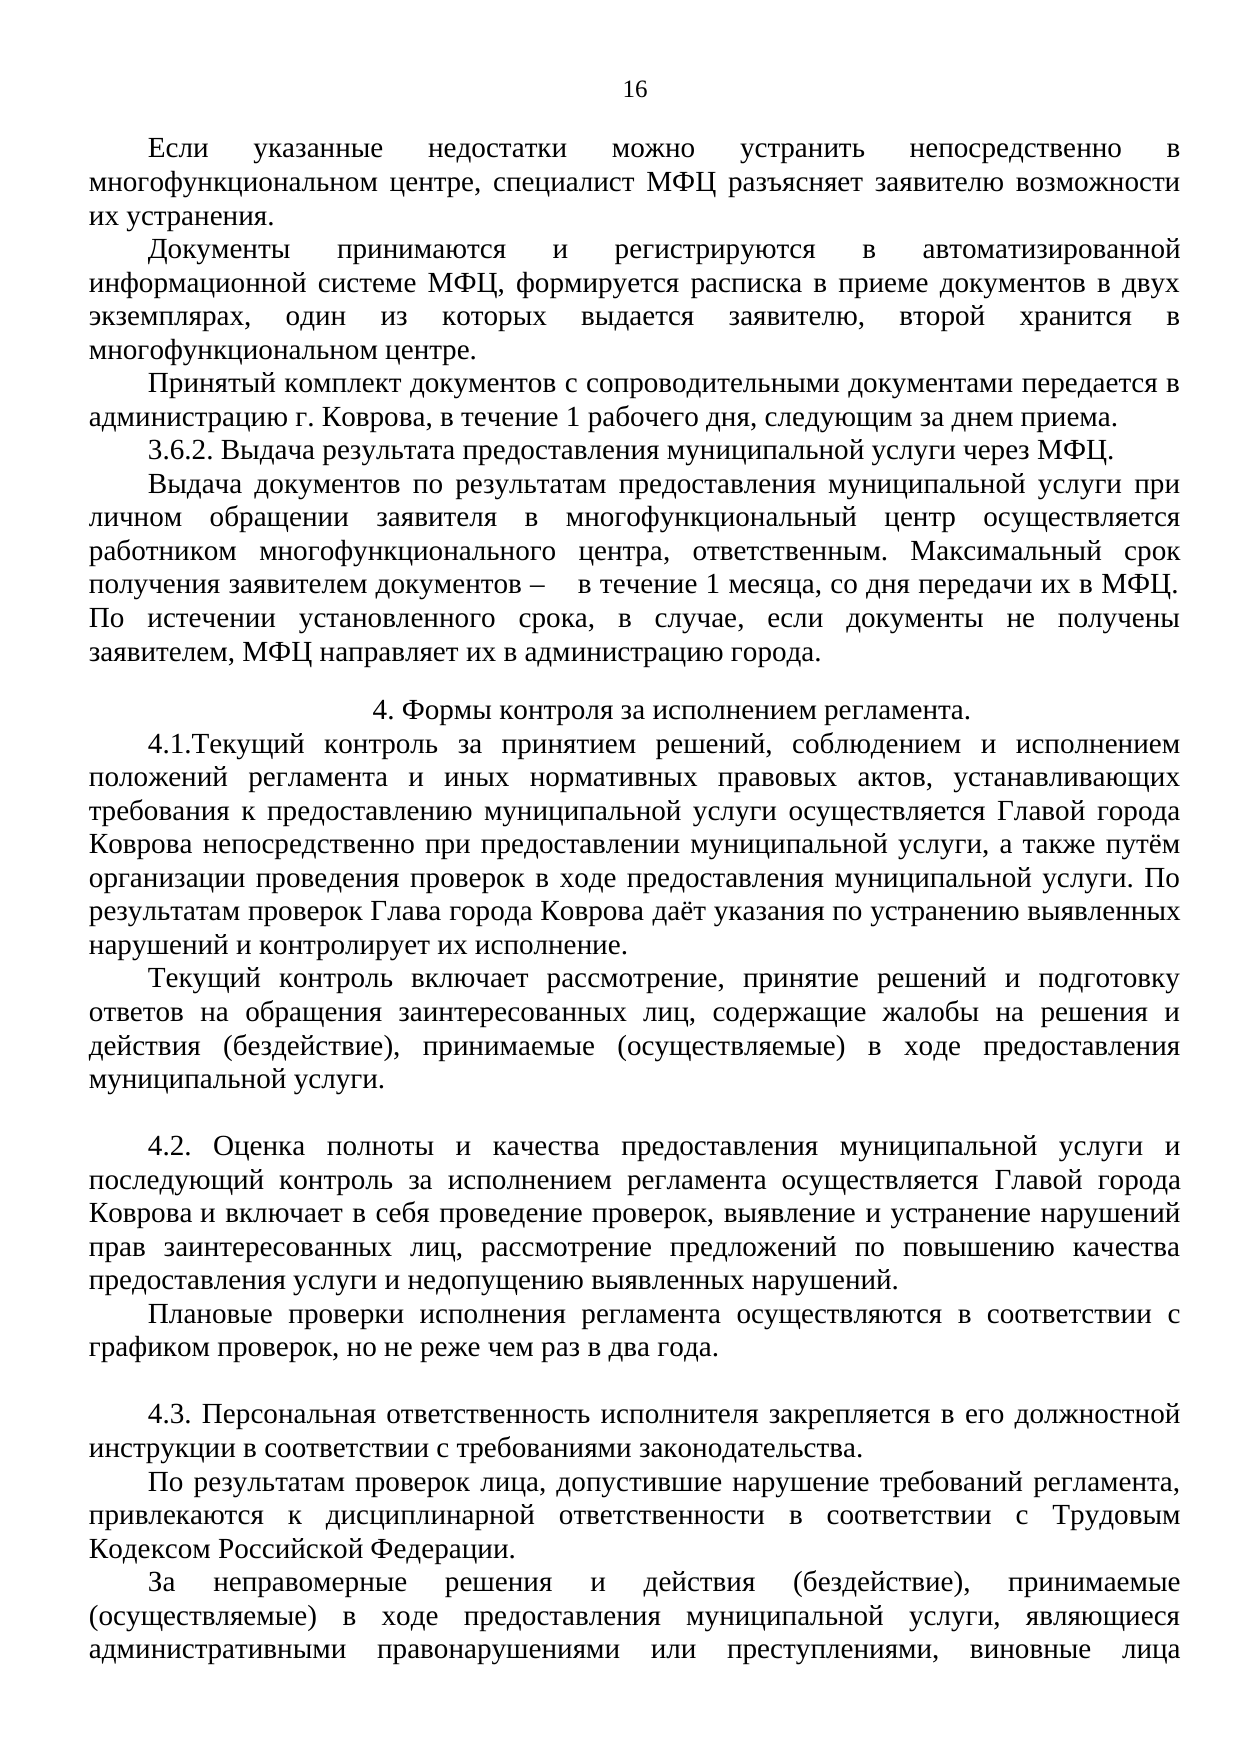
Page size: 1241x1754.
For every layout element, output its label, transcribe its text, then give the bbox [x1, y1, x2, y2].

text 4.2. Оценка полноты и качества предоставления муниципальной услуги и последующий контроль за исполнением регламента осуществляется Главой города Коврова и включает в себя проведение проверок, выявление и устранение нарушений прав заинтересованных лиц, рассмотрение предложений по повышению качества предоставления услуги и недопущению выявленных нарушений. [89, 1128, 1181, 1296]
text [89, 1564, 1181, 1665]
text 4. Формы контроля за исполнением регламента. [89, 692, 1181, 726]
text Плановые проверки исполнения регламента осуществляются в соответствии с графиком проверок, но не реже чем раз в два года. [89, 1296, 1181, 1363]
text Если указанные недостатки можно устранить непосредственно в многофункциональном центре, специалист МФЦ разъясняет заявителю возможности их устранения. [89, 131, 1181, 231]
text 4.3. Персональная ответственность исполнителя закрепляется в его должностной инструкции в соответствии с требованиями законодательства. [89, 1397, 1181, 1464]
text Документы принимаются и регистрируются в автоматизированной информационной системе МФЦ, формируется расписка в приеме документов в двух экземплярах, один из которых выдается заявителю, второй хранится в многофункциональном центре. [89, 231, 1181, 365]
text 4.1.Текущий контроль за принятием решений, соблюдением и исполнением положений регламента и иных нормативных правовых актов, устанавливающих требования к предоставлению муниципальной услуги осуществляется Главой города Коврова непосредственно при предоставлении муниципальной услуги, а также путём организации проведения проверок в ходе предоставления муниципальной услуги. По результатам проверок Глава города Коврова даёт указания по устранению выявленных нарушений и контролирует их исполнение. [89, 726, 1181, 961]
text По результатам проверок лица, допустившие нарушение требований регламента, привлекаются к дисциплинарной ответственности в соответствии с Трудовым Кодексом Российской Федерации. [89, 1464, 1181, 1564]
text 3.6.2. Выдача результата предоставления муниципальной услуги через МФЦ. [89, 432, 1181, 466]
text Текущий контроль включает рассмотрение, принятие решений и подготовку ответов на обращения заинтересованных лиц, содержащие жалобы на решения и действия (бездействие), принимаемые (осуществляемые) в ходе предоставления муниципальной услуги. [89, 961, 1181, 1095]
text Принятый комплект документов с сопроводительными документами передается в администрацию г. Коврова, в течение 1 рабочего дня, следующим за днем приема. [89, 365, 1181, 432]
text Выдача документов по результатам предоставления муниципальной услуги при личном обращении заявителя в многофункциональный центр осуществляется работником многофункционального центра, ответственным. Максимальный срок получения заявителем документов – в течение 1 месяца, со дня передачи их в МФЦ. По истечении установленного срока, в случае, если документы не получены заявителем, МФЦ направляет их в администрацию города. [89, 466, 1181, 667]
